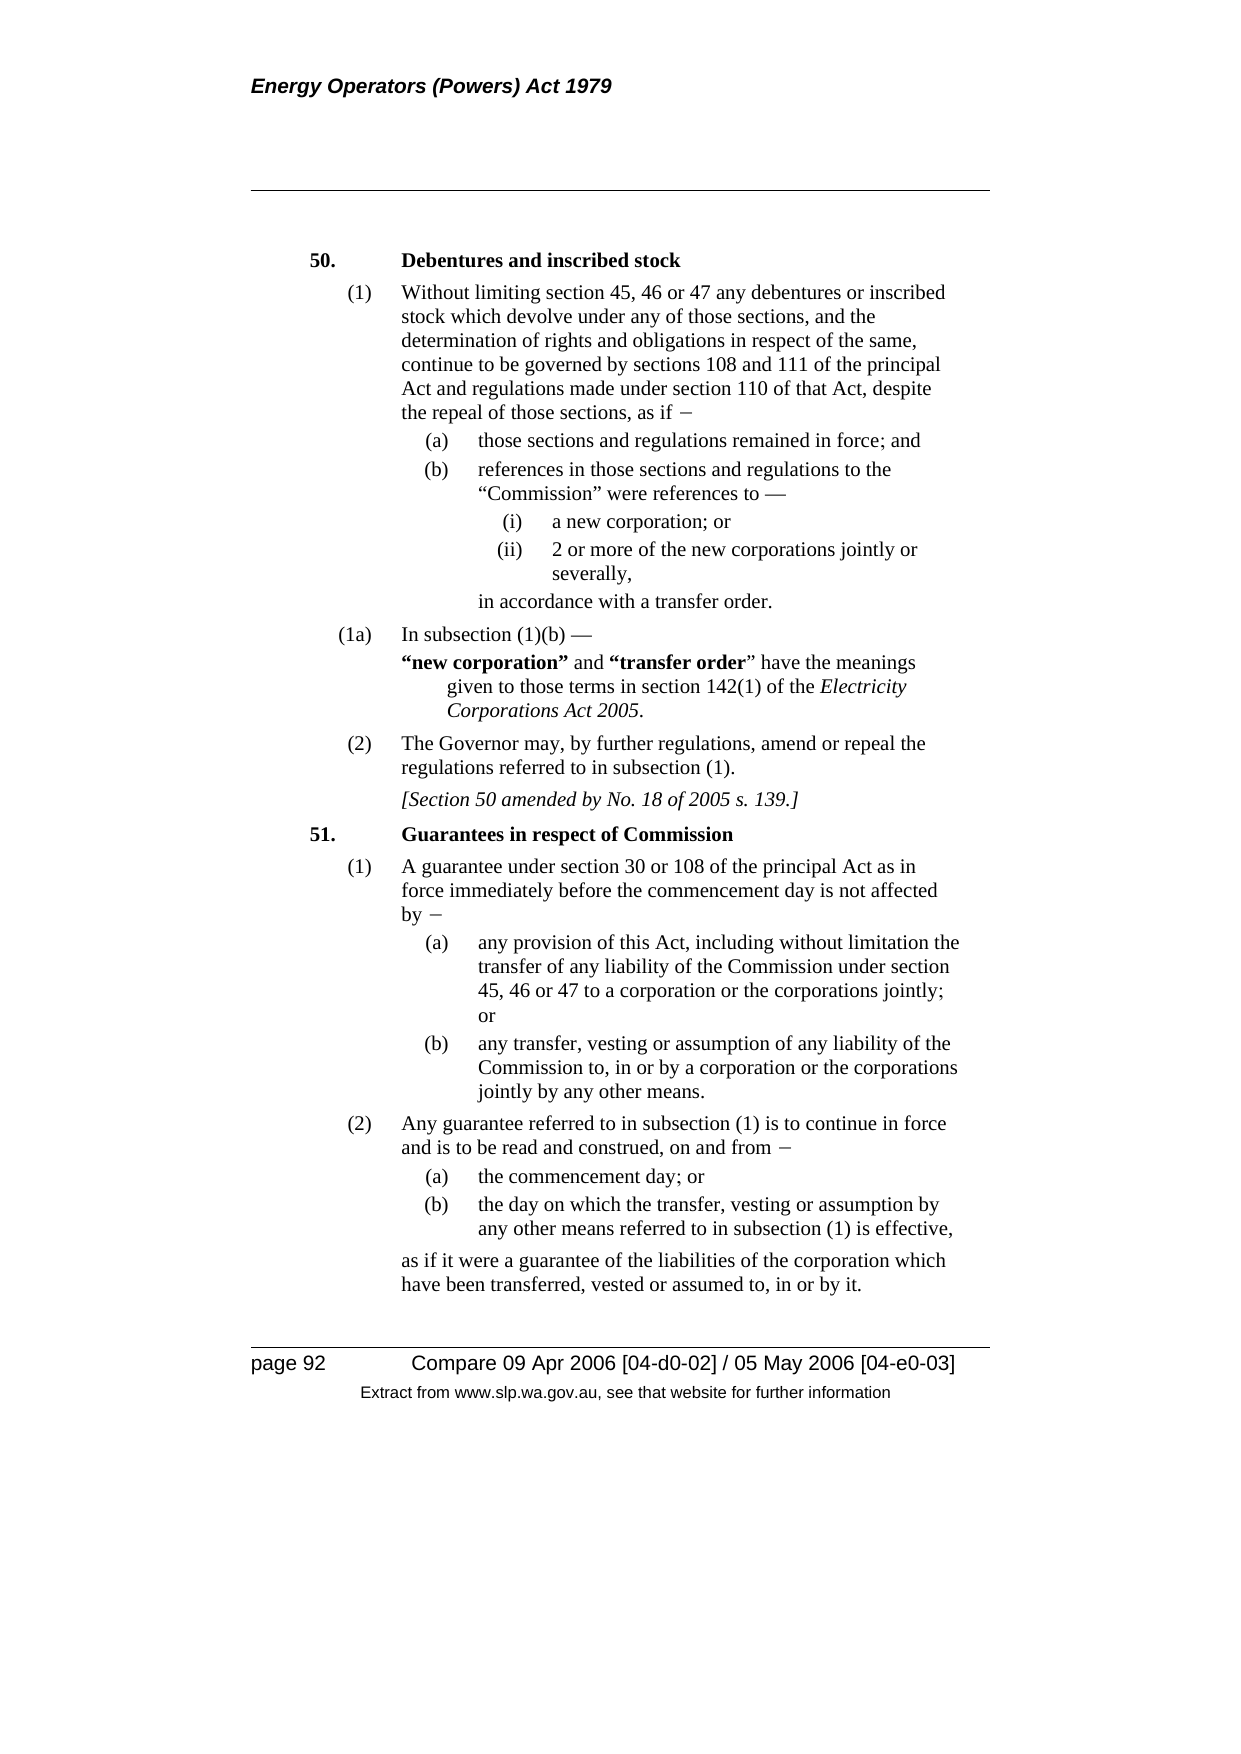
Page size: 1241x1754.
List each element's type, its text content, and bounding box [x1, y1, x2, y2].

subtitle 51. Guarantees in respect of Commission [309, 822, 960, 846]
text (a) any provision of this Act, including without limitation the transfer of any liability of the Commission under section 45, 46 or 47 to a corporation or the corporations jointly or [389, 930, 960, 1027]
text (a) the commencement day or [389, 1163, 960, 1188]
text (i) a new corporation; or [463, 509, 960, 533]
text (b) references in those sections and regulations to the “Commission” were references to — [389, 457, 960, 505]
text (ii) 2 or more of the new corporations jointly or severally, [463, 537, 960, 585]
text in accordance with a transfer order. [389, 589, 960, 613]
text (1a) In subsection (1)(b) — [312, 622, 960, 646]
text “new corporation” and “transfer order” have the meanings given to those terms in section 142(1) of the Electricity Corporations Act 2005. [369, 650, 960, 722]
text (1) A guarantee under section 30 or 108 of the principal Act as in force immediately before the commencement day is not affected by  [312, 854, 960, 926]
subtitle 50. Debentures and inscribed stock [309, 247, 960, 272]
text as if it were a guarantee of the liabilities of the corporation which have been transferred, vested or assumed to, in or by it. [312, 1248, 960, 1296]
text (2) Any guarantee referred to in subsection (1) is to continue in force and is to be read and construed, on and from  [312, 1111, 960, 1159]
text (b) the day on which the transfer, vesting or assumption by any other means referred to in subsection (1) is effective, [389, 1192, 960, 1240]
text [Section 50 amended by No. 18 of 2005 s. 139.] [309, 787, 960, 811]
text (1) Without limiting section 45, 46 or 47 any debentures or inscribed stock which devolve under any of those sections, and the determination of rights and obligations in respect of the same, continue to be governed by sections 108 and 111 of the principal Act and regulations made under section 110 of that Act, despite the repeal of those sections, as if  [312, 280, 960, 424]
text (2) The Governor may, by further regulations, amend or repeal the regulations referred to in subsection (1). [312, 731, 960, 779]
text (a) those sections and regulations remained in force and [389, 428, 960, 452]
text (b) any transfer, vesting or assumption of any liability of the Commission to, in or by a corporation or the corporations jointly by any other means. [389, 1031, 960, 1103]
